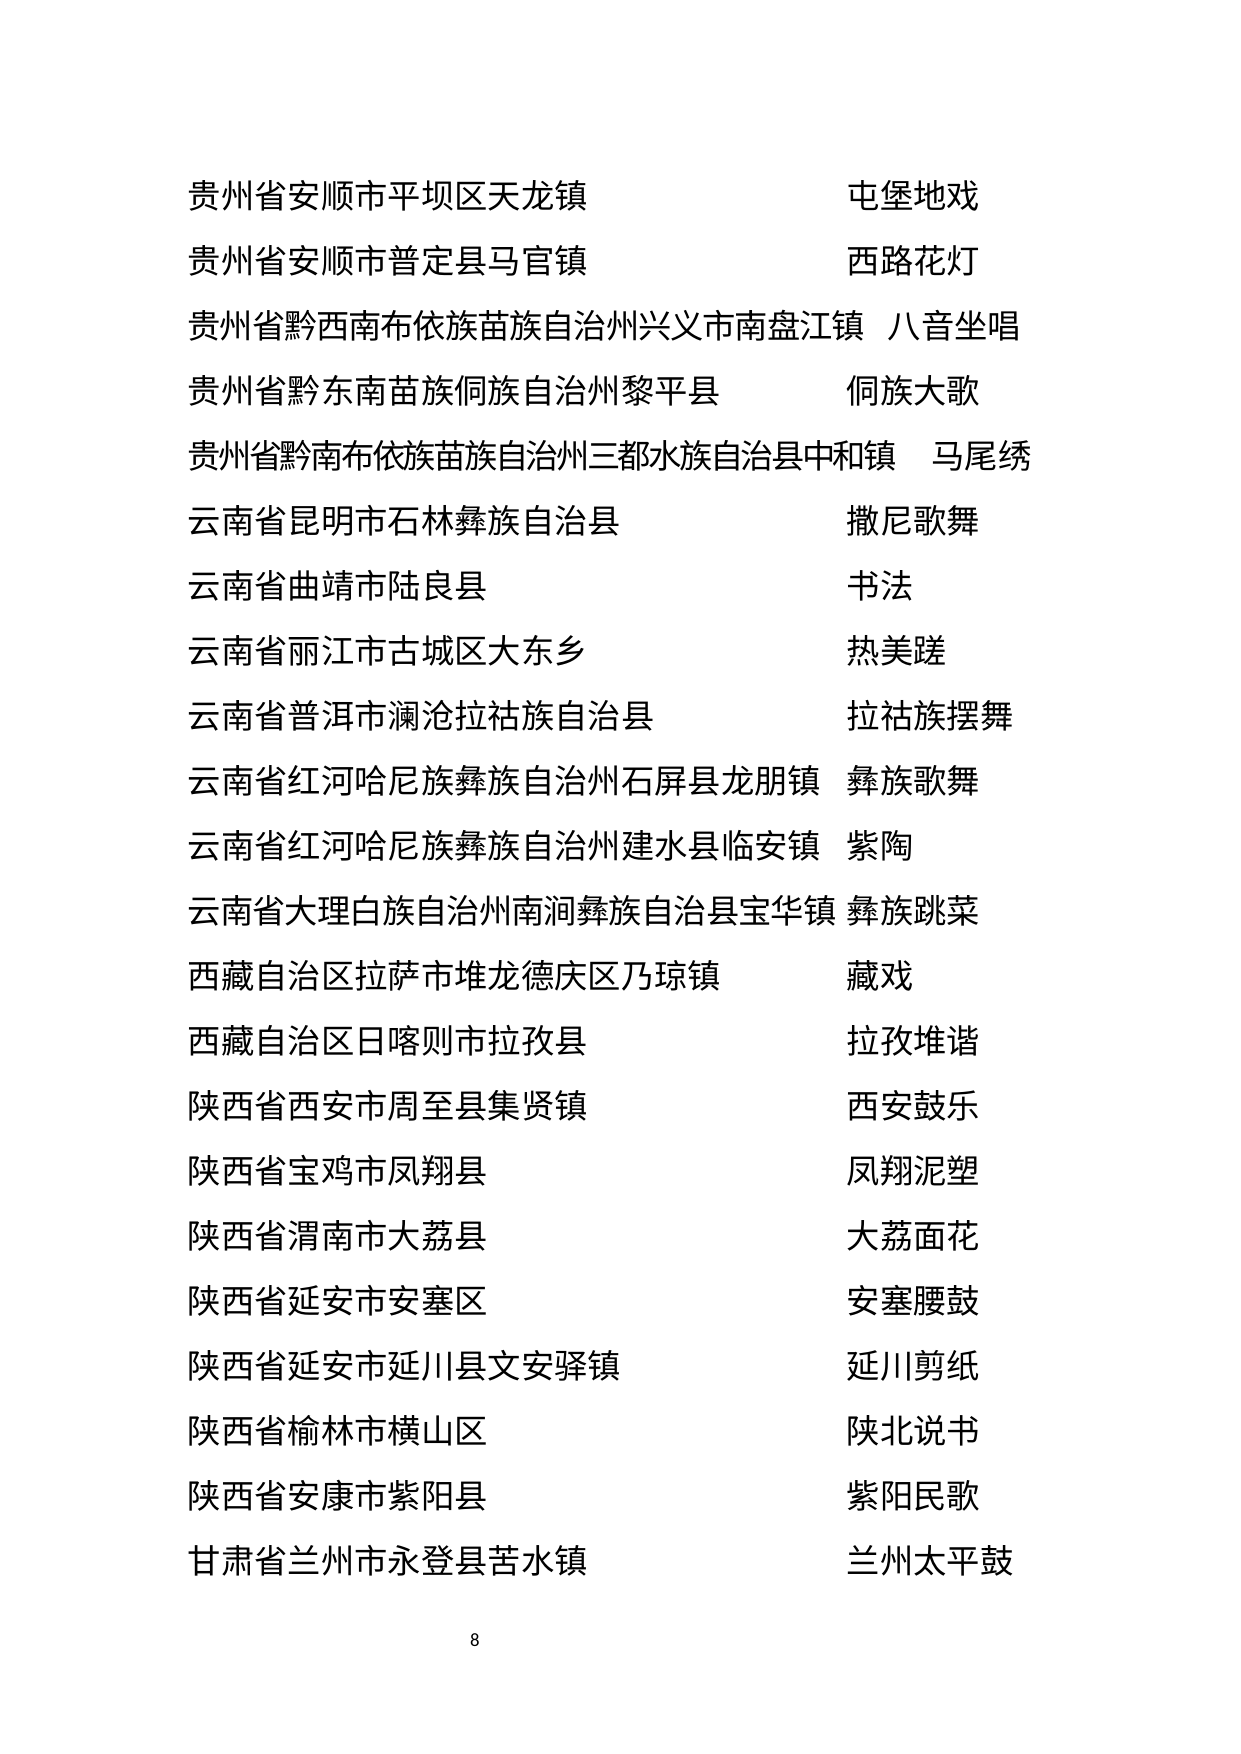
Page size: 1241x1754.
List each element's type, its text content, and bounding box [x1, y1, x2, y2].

text 陕西省西安市周至县集贤镇 西安鼓乐 [187, 1072, 1053, 1137]
text 云南省大理白族自治州南涧彝族自治县宝华镇 彝族跳菜 [187, 877, 1053, 942]
text 陕西省宝鸡市凤翔县 凤翔泥塑 [187, 1137, 1053, 1202]
text 云南省曲靖市陆良县 书法 [187, 552, 1053, 617]
text 贵州省黔东南苗族侗族自治州黎平县 侗族大歌 [187, 357, 1053, 422]
text 陕西省延安市延川县文安驿镇 延川剪纸 [187, 1332, 1053, 1397]
text 贵州省安顺市普定县马官镇 西路花灯 [187, 227, 1053, 292]
text 陕西省延安市安塞区 安塞腰鼓 [187, 1267, 1053, 1332]
text 陕西省安康市紫阳县 紫阳民歌 [187, 1462, 1053, 1527]
text 贵州省黔南布依族苗族自治州三都水族自治县中和镇 马尾绣 [187, 422, 1053, 487]
text 云南省红河哈尼族彝族自治州建水县临安镇 紫陶 [187, 812, 1053, 877]
text 云南省普洱市澜沧拉祜族自治县 拉祜族摆舞 [187, 682, 1053, 747]
text 云南省丽江市古城区大东乡 热美蹉 [187, 617, 1053, 682]
text 陕西省渭南市大荔县 大荔面花 [187, 1202, 1053, 1267]
text 云南省红河哈尼族彝族自治州石屏县龙朋镇 彝族歌舞 [187, 747, 1053, 812]
text 云南省昆明市石林彝族自治县 撒尼歌舞 [187, 487, 1053, 552]
text 陕西省榆林市横山区 陕北说书 [187, 1397, 1053, 1462]
text 贵州省安顺市平坝区天龙镇 屯堡地戏 [187, 162, 1053, 227]
text 甘肃省兰州市永登县苦水镇 兰州太平鼓 [187, 1527, 1053, 1592]
text 贵州省黔西南布依族苗族自治州兴义市南盘江镇 八音坐唱 [187, 292, 1053, 357]
text 西藏自治区拉萨市堆龙德庆区乃琼镇 藏戏 [187, 942, 1053, 1007]
text 西藏自治区日喀则市拉孜县 拉孜堆谐 [187, 1007, 1053, 1072]
